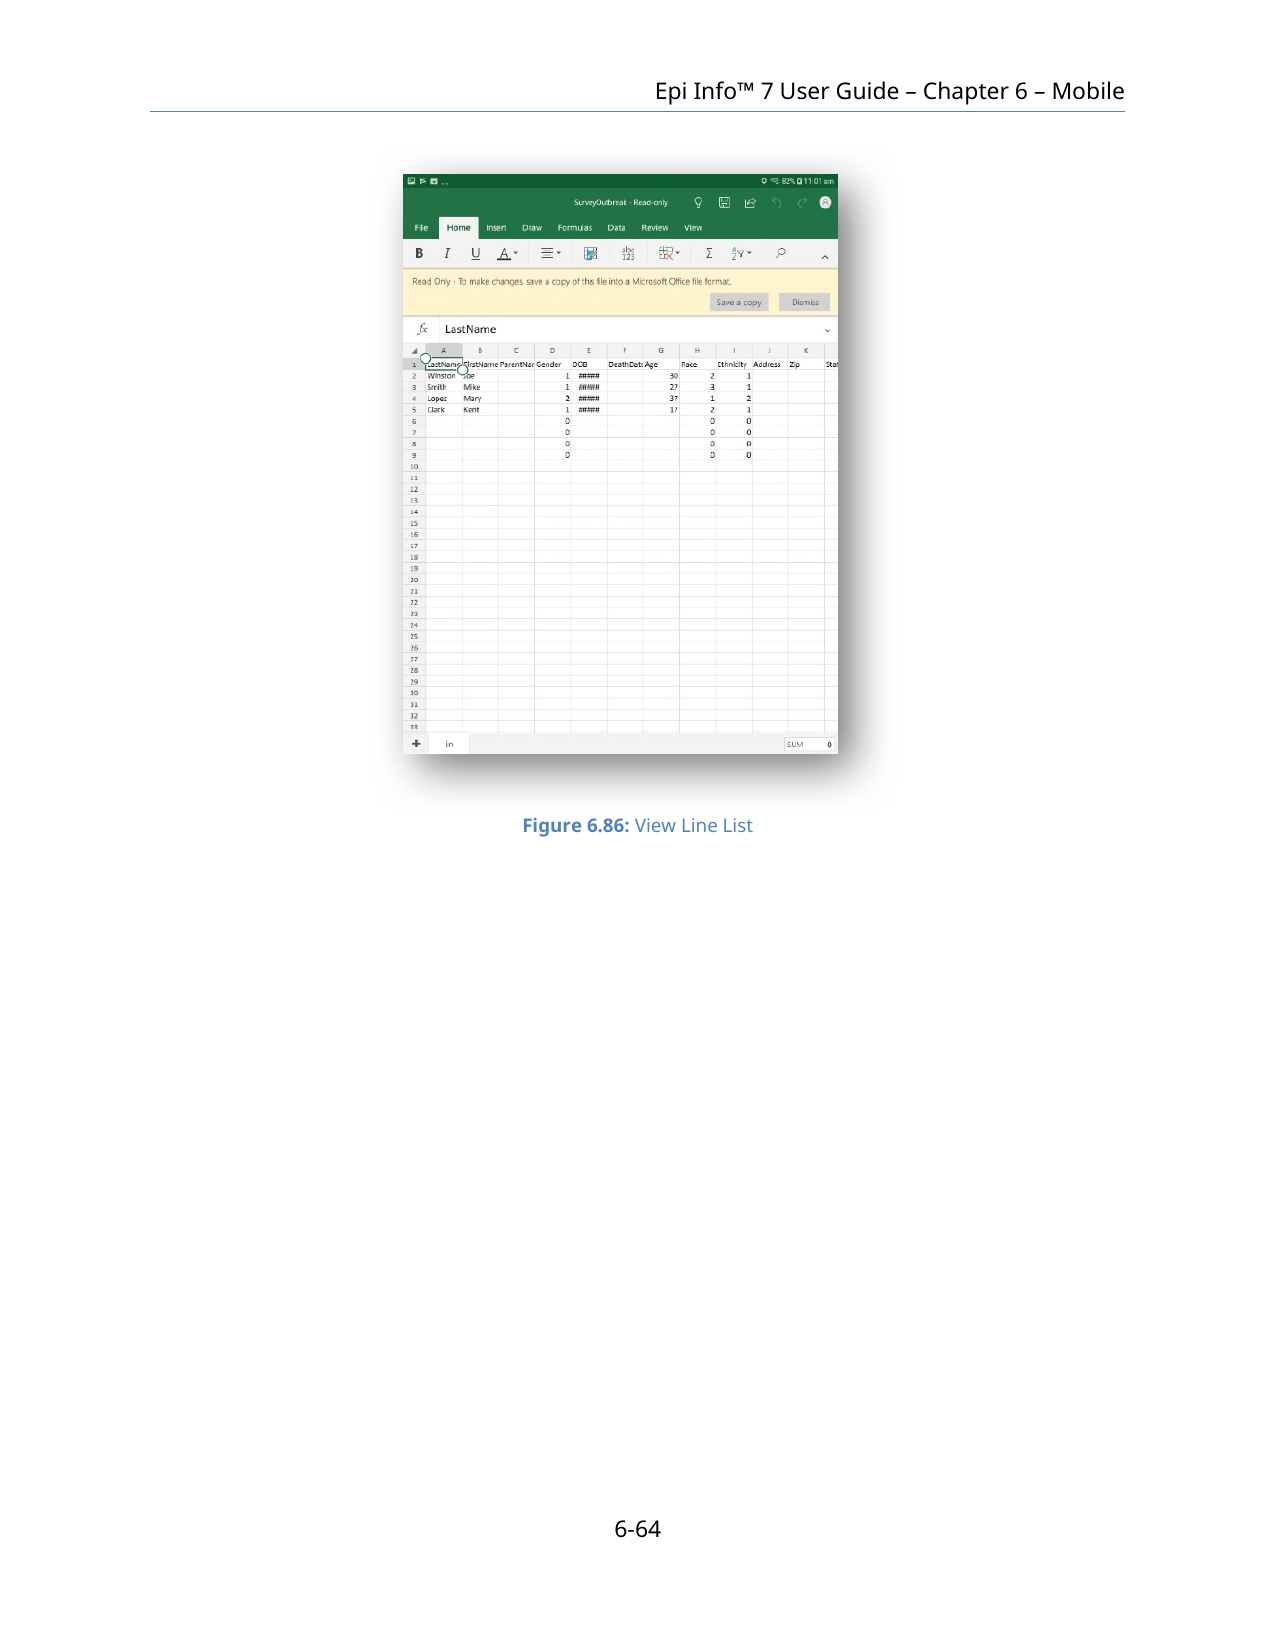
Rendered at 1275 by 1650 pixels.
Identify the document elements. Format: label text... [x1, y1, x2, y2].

text Figure 6.86: View Line List [150, 812, 1125, 837]
picture [403, 174, 838, 754]
